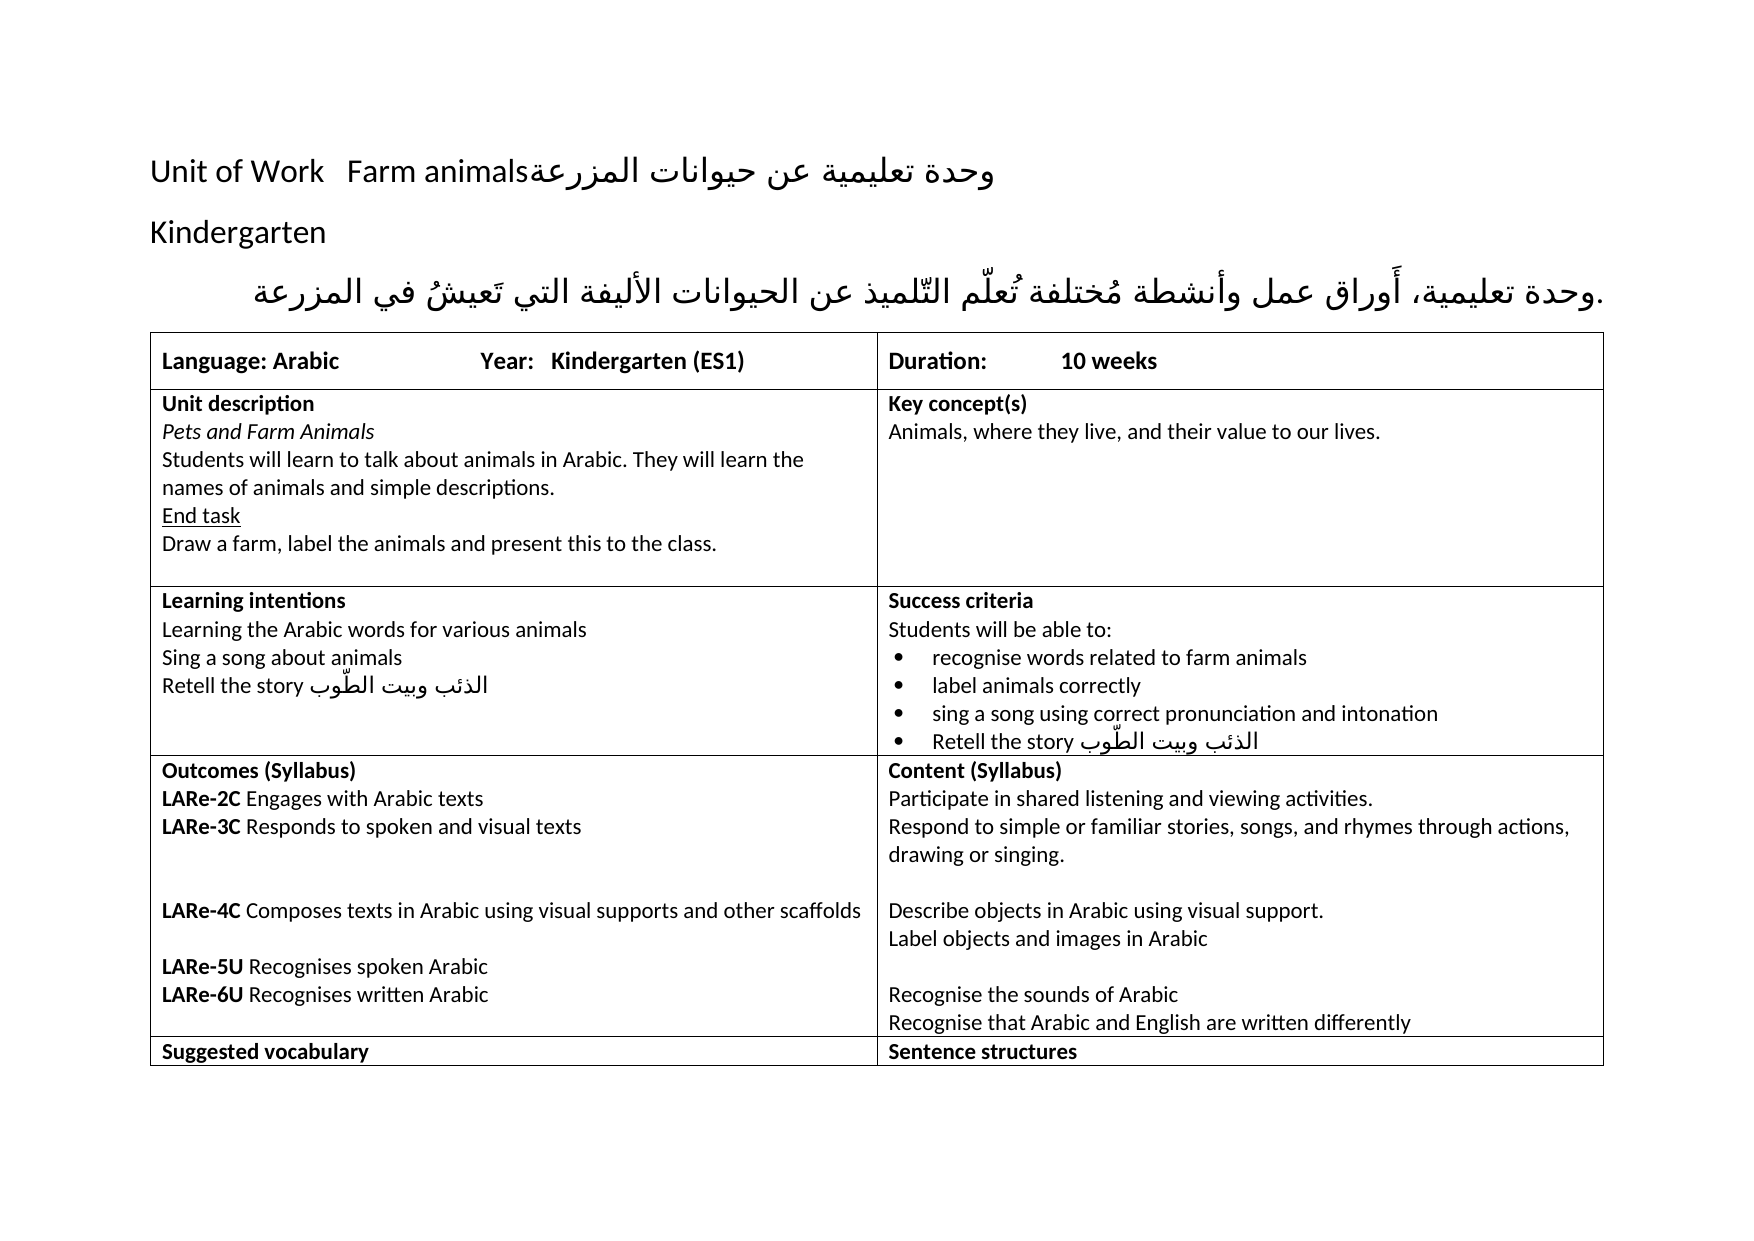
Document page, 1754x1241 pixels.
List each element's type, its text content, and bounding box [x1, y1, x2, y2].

text Kindergarten [150, 211, 1604, 251]
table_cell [151, 1037, 877, 1065]
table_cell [878, 1037, 1603, 1065]
table_header Duration: 10 weeks [878, 333, 1603, 388]
text Unit of Work Farm animalsوحدة تعليمية عن حيوانات المزرعة [150, 150, 1604, 191]
table_header Language: Arabic Year: Kindergarten (ES1) [151, 333, 877, 388]
text وحدة تعليمية، أَوراق عمل وأنشطة مُختلفة تُعلّم التّلميذ عن الحيوانات الأليفة التي تَعيشُ في المزرعة. [150, 271, 1604, 312]
table_cell Content (Syllabus) Participate in shared listening and viewing activities. Respond to simple or familiar stories, songs, and rhymes through actions, drawing or singing. Describe objects in Arabic using visual support. Label objects and images in Arabic Recognise the sounds of Arabic Recognise that Arabic and English are written differently [878, 756, 1603, 1036]
table_cell Unit description Pets and Farm Animals Students will learn to talk about animals in Arabic. They will learn the names of animals and simple descriptions. End task Draw a farm, label the animals and present this to the class. [151, 390, 877, 586]
table_cell Success criteria Students will be able to: recognise words related to farm animals label animals correctly sing a song using correct pronunciation and intonation Retell the story الذئب وبيت الطّوب [878, 587, 1603, 755]
table_cell Outcomes (Syllabus) LARe-2C Engages with Arabic texts LARe-3C Responds to spoken and visual texts LARe-4C Composes texts in Arabic using visual supports and other scaffolds LARe-5U Recognises spoken Arabic LARe-6U Recognises written Arabic [151, 756, 877, 1036]
table_cell Learning intentions Learning the Arabic words for various animals Sing a song about animals Retell the story الذئب وبيت الطّوب [151, 587, 877, 755]
table_cell Key concept(s) Animals, where they live, and their value to our lives. [878, 390, 1603, 586]
